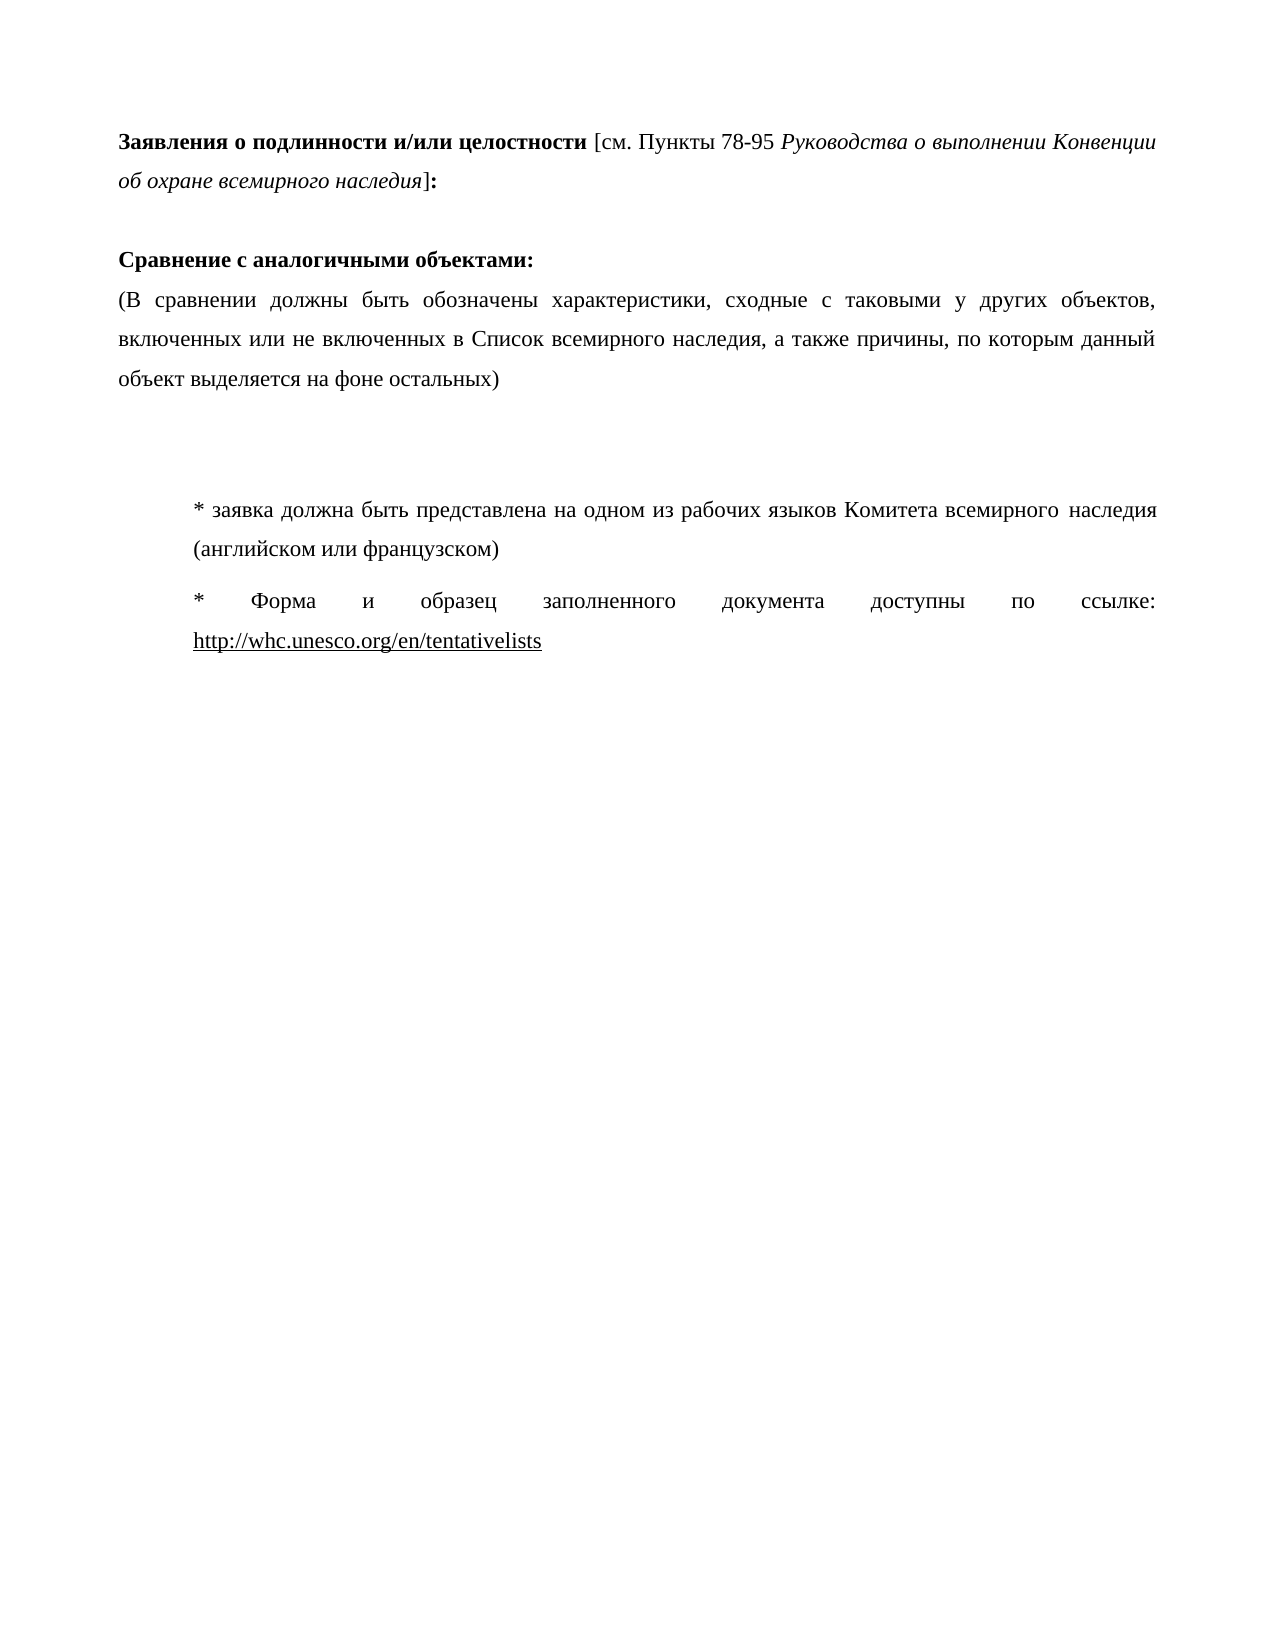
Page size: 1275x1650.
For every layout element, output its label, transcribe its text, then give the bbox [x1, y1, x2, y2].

text Заявления о подлинности и/или целостности [см. Пункты 78-95 Руководства о выполнении Конвенции об охране всемирного наследия]: [118, 128, 1157, 194]
list * Форма и образец заполненного документа доступны по ссылке: http://whc.unesco.org/en/tentativelists [193, 587, 1157, 653]
text (В сравнении должны быть обозначены характеристики, сходные с таковыми у других объектов, включенных или не включенных в Список всемирного наследия, а также причины, по которым данный объект выделяется на фоне остальных) [118, 286, 1157, 391]
list * заявка должна быть представлена на одном из рабочих языков Комитета всемирного наследия (английском или французском) [193, 496, 1157, 562]
text Сравнение с аналогичными объектами: [118, 246, 1157, 273]
